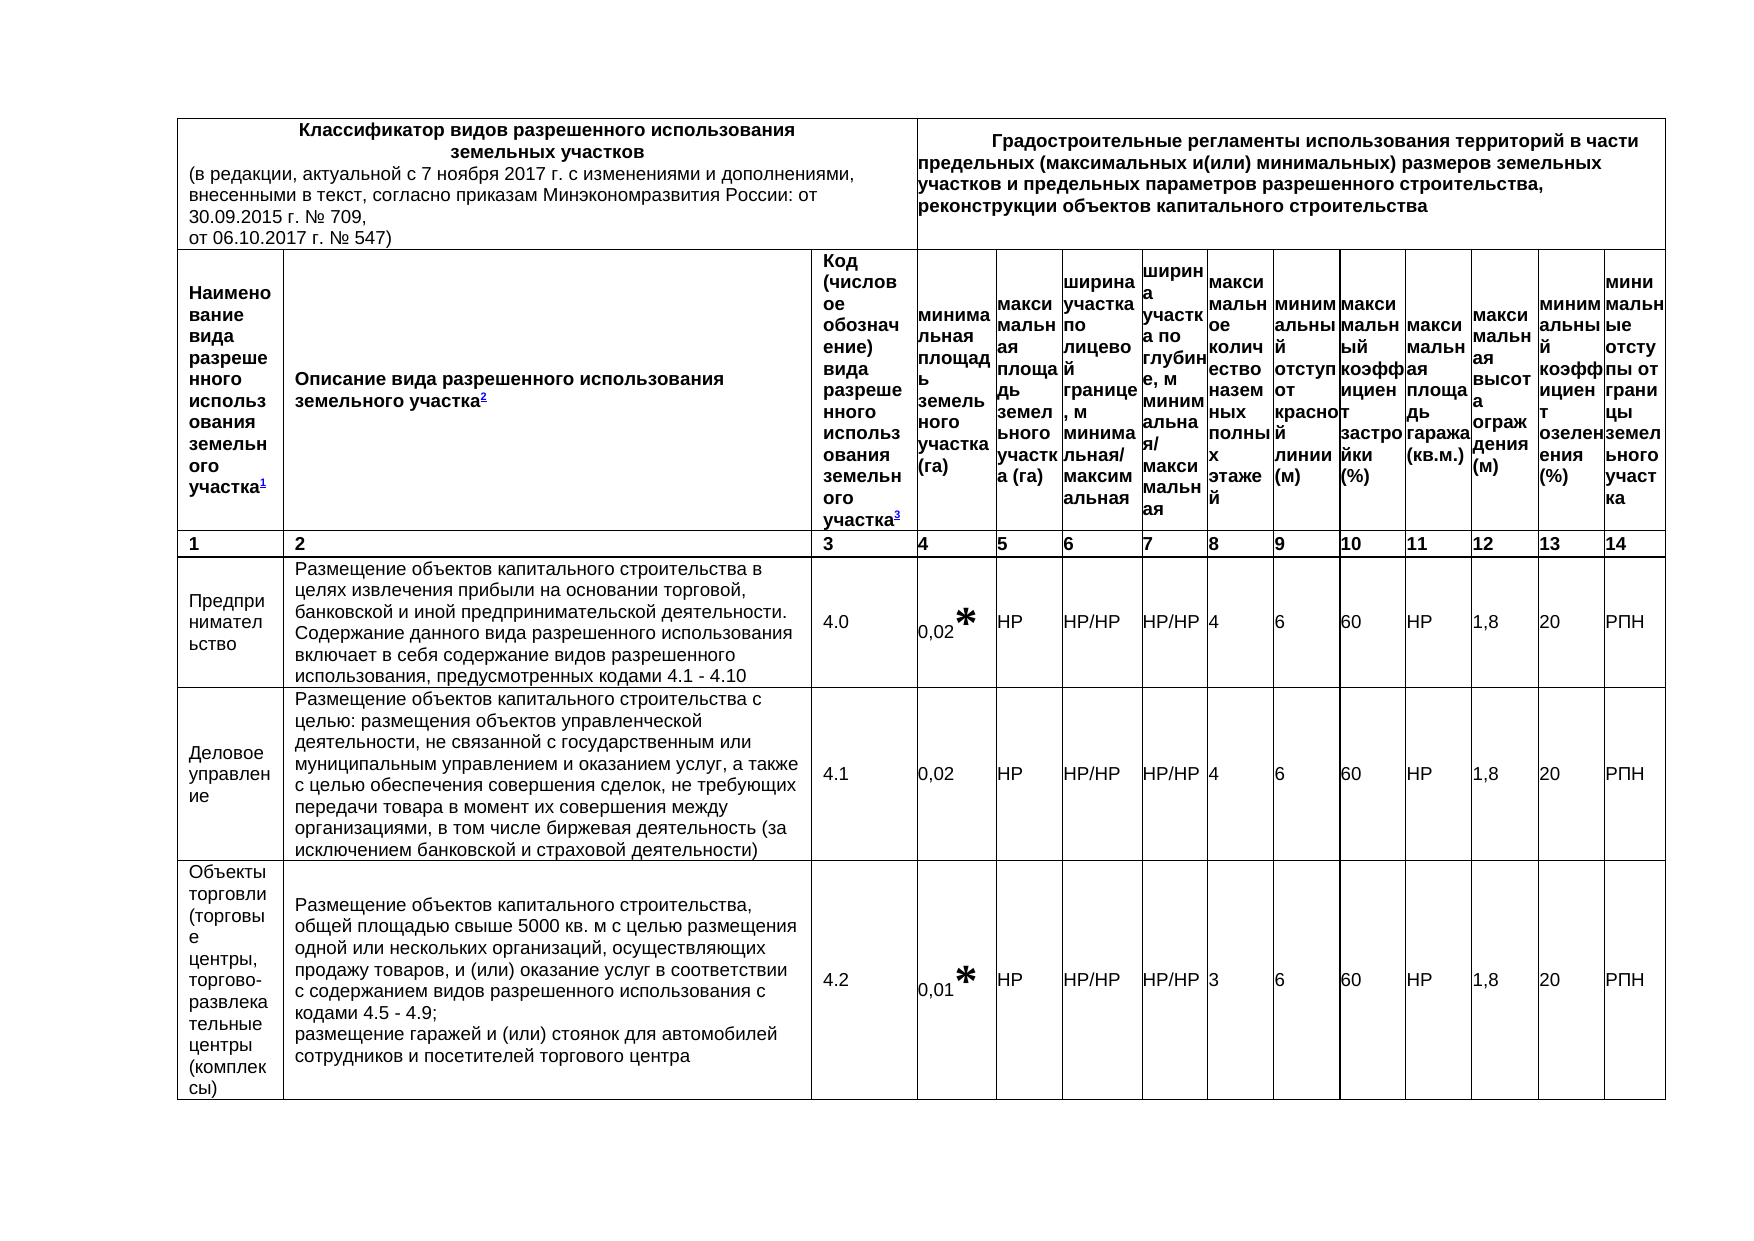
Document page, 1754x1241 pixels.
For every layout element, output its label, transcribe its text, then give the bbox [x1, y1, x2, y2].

table_cell 4.0 [812, 558, 917, 687]
table_cell максимальная площадь земельного участка (га) [997, 250, 1062, 530]
table_cell 1,8 [1472, 861, 1538, 1098]
table_cell 4 [1208, 558, 1273, 687]
table_cell Описание вида разрешенного использования земельного участка2 [284, 250, 811, 530]
table_cell 20 [1539, 558, 1604, 687]
table_header Градостроительные регламенты использования территорий в части предельных (максимальных и(или) минимальных) размеров земельных участков и предельных параметров разрешенного строительства, реконструкции объектов капитального строительства [918, 119, 1665, 248]
table_cell 0,02 [918, 688, 996, 860]
table_cell минимальный отступ от красной линии (м) [1274, 250, 1339, 530]
table_cell НР/НР [1063, 688, 1142, 860]
table_header Классификатор видов разрешенного использования земельных участков (в редакции, актуальной с 7 ноября 2017 г. с изменениями и дополнениями, внесенными в текст, согласно приказам Минэкономразвития России: от 30.09.2015 г. № 709, от 06.10.2017 г. № 547) [178, 119, 917, 248]
table_cell 3 [1208, 861, 1273, 1098]
table_cell Наименование вида разрешенного использования земельного участка1 [178, 250, 283, 530]
table_cell минимальный коэффициент озеленения (%) [1539, 250, 1604, 530]
table_cell НР [1406, 558, 1471, 687]
table_cell 60 [1341, 558, 1405, 687]
table_cell 13 [1539, 531, 1604, 556]
table_cell 4.1 [812, 688, 917, 860]
table_cell 3 [812, 531, 917, 556]
table_cell 0,02* [918, 558, 996, 687]
table_cell 20 [1539, 861, 1604, 1098]
table_cell Деловое управление [178, 688, 283, 860]
table_cell максимальный коэффициент застройки (%) [1341, 250, 1405, 530]
table_cell максимальное количество наземных полных этажей [1208, 250, 1273, 530]
table_cell НР/НР [1063, 558, 1142, 687]
table_cell 14 [1605, 531, 1665, 556]
table_cell РПН [1605, 558, 1665, 687]
table_cell НР [997, 688, 1062, 860]
table_cell Код (числовое обозначение) вида разрешенного использования земельного участка3 [812, 250, 917, 530]
table_cell НР/НР [1143, 558, 1207, 687]
table_cell НР [997, 861, 1062, 1098]
table_cell 12 [1472, 531, 1538, 556]
table_cell 9 [1274, 531, 1339, 556]
table_cell 10 [1341, 531, 1405, 556]
table_cell 1 [178, 531, 283, 556]
table_cell минимальная площадь земельного участка (га) [918, 250, 996, 530]
table_cell 6 [1063, 531, 1142, 556]
table_cell ширина участка по глубине, м минимальная/максимальная [1143, 250, 1207, 530]
table_cell НР/НР [1143, 688, 1207, 860]
table_cell Размещение объектов капитального строительства, общей площадью свыше 5000 кв. м с целью размещения одной или нескольких организаций, осуществляющих продажу товаров, и (или) оказание услуг в соответствии с содержанием видов разрешенного использования с кодами 4.5 - 4.9; размещение гаражей и (или) стоянок для автомобилей сотрудников и посетителей торгового центра [284, 861, 811, 1098]
table_cell Предпринимательство [178, 558, 283, 687]
table_cell 4 [918, 531, 996, 556]
table_cell 1,8 [1472, 558, 1538, 687]
table_cell 8 [1208, 531, 1273, 556]
table_cell НР/НР [1063, 861, 1142, 1098]
table_cell 7 [1143, 531, 1207, 556]
table_cell максимальная площадь гаража (кв.м.) [1406, 250, 1471, 530]
table_cell РПН [1605, 861, 1665, 1098]
table_cell 20 [1539, 688, 1604, 860]
table_cell 0,01* [918, 861, 996, 1098]
table_cell НР/НР [1143, 861, 1207, 1098]
table_cell 4 [1208, 688, 1273, 860]
table_cell максимальная высота ограждения (м) [1472, 250, 1538, 530]
table_cell 6 [1274, 861, 1339, 1098]
table_cell НР [1406, 861, 1471, 1098]
table_cell РПН [1605, 688, 1665, 860]
table_cell 6 [1274, 558, 1339, 687]
table_cell Размещение объектов капитального строительства с целью: размещения объектов управленческой деятельности, не связанной с государственным или муниципальным управлением и оказанием услуг, а также с целью обеспечения совершения сделок, не требующих передачи товара в момент их совершения между организациями, в том числе биржевая деятельность (за исключением банковской и страховой деятельности) [284, 688, 811, 860]
table_cell НР [1406, 688, 1471, 860]
table_cell 60 [1341, 688, 1405, 860]
table_cell Объекты торговли (торговые центры, торгово-развлекательные центры (комплексы) [178, 861, 283, 1098]
table_cell 11 [1406, 531, 1471, 556]
table_cell 2 [284, 531, 811, 556]
table_cell 6 [1274, 688, 1339, 860]
table_cell Размещение объектов капитального строительства в целях извлечения прибыли на основании торговой, банковской и иной предпринимательской деятельности. Содержание данного вида разрешенного использования включает в себя содержание видов разрешенного использования, предусмотренных кодами 4.1 - 4.10 [284, 558, 811, 687]
table_cell ширина участка по лицевой границе, м минимальная/максимальная [1063, 250, 1142, 530]
table_cell НР [997, 558, 1062, 687]
table_cell 5 [997, 531, 1062, 556]
table_cell минимальные отступы от границы земельного участка [1605, 250, 1665, 530]
table_cell 60 [1341, 861, 1405, 1098]
table_cell 4.2 [812, 861, 917, 1098]
table_cell 1,8 [1472, 688, 1538, 860]
